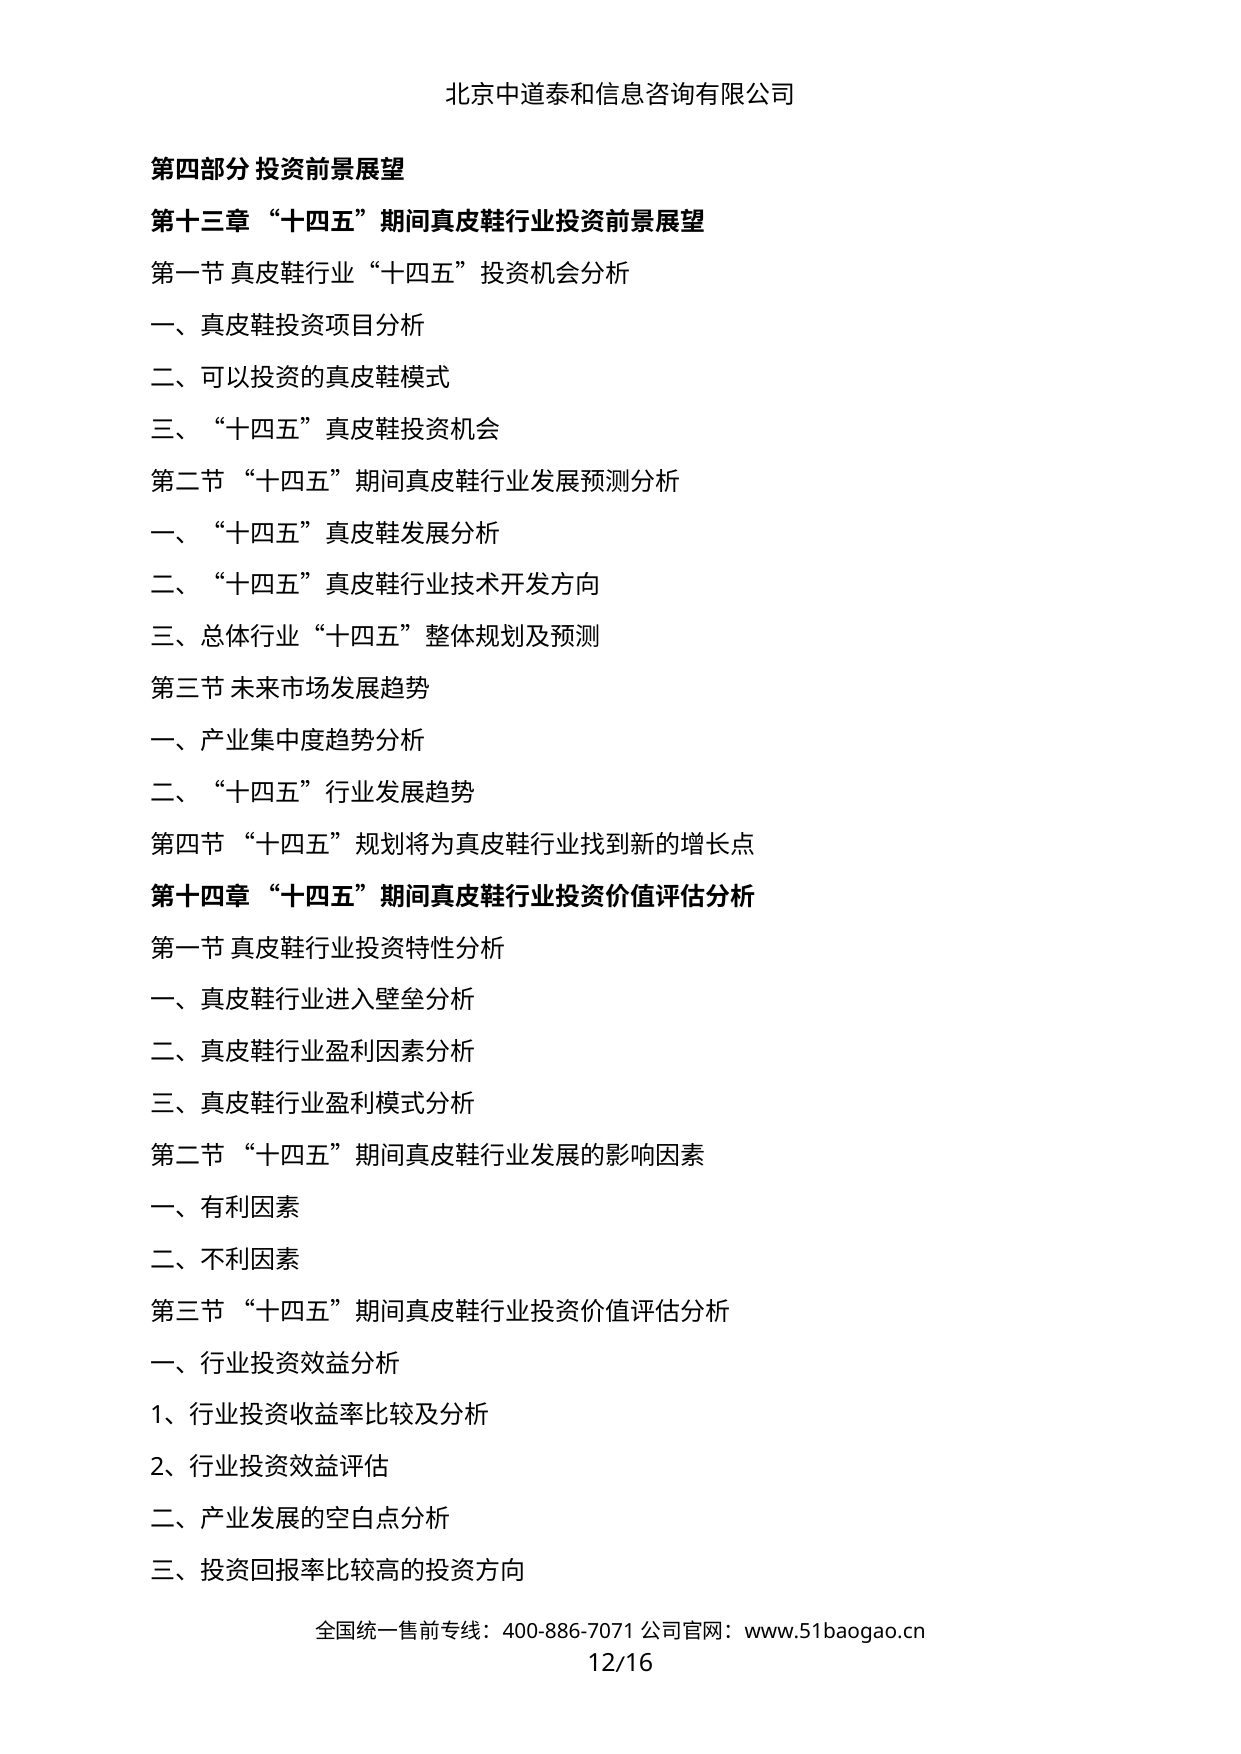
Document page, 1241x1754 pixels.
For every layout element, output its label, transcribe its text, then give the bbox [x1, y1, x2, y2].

text 第十四章 “十四五”期间真皮鞋行业投资价值评估分析 [150, 876, 1090, 912]
text 三、“十四五”真皮鞋投资机会 [150, 409, 1090, 446]
text 一、“十四五”真皮鞋发展分析 [150, 513, 1090, 549]
text 三、投资回报率比较高的投资方向 [150, 1551, 1090, 1587]
text 第十三章 “十四五”期间真皮鞋行业投资前景展望 [150, 202, 1090, 238]
text 三、总体行业“十四五”整体规划及预测 [150, 617, 1090, 653]
text 一、真皮鞋行业进入壁垒分析 [150, 980, 1090, 1016]
text 第四部分 投资前景展望 [150, 150, 1090, 186]
text 第三节 “十四五”期间真皮鞋行业投资价值评估分析 [150, 1291, 1090, 1327]
text 第二节 “十四五”期间真皮鞋行业发展预测分析 [150, 461, 1090, 497]
text 一、真皮鞋投资项目分析 [150, 306, 1090, 342]
text 二、不利因素 [150, 1239, 1090, 1276]
text 第三节 未来市场发展趋势 [150, 669, 1090, 705]
text 二、真皮鞋行业盈利因素分析 [150, 1032, 1090, 1068]
text 二、产业发展的空白点分析 [150, 1499, 1090, 1535]
text 2、行业投资效益评估 [150, 1447, 1090, 1483]
text 1、行业投资收益率比较及分析 [150, 1395, 1090, 1431]
text 二、“十四五”行业发展趋势 [150, 772, 1090, 809]
text 第一节 真皮鞋行业投资特性分析 [150, 928, 1090, 964]
text 一、产业集中度趋势分析 [150, 721, 1090, 757]
text 第一节 真皮鞋行业“十四五”投资机会分析 [150, 254, 1090, 290]
text 三、真皮鞋行业盈利模式分析 [150, 1084, 1090, 1120]
text 二、可以投资的真皮鞋模式 [150, 357, 1090, 394]
text 一、有利因素 [150, 1187, 1090, 1224]
text 二、“十四五”真皮鞋行业技术开发方向 [150, 565, 1090, 601]
text 第四节 “十四五”规划将为真皮鞋行业找到新的增长点 [150, 824, 1090, 861]
text 一、行业投资效益分析 [150, 1343, 1090, 1379]
text 第二节 “十四五”期间真皮鞋行业发展的影响因素 [150, 1136, 1090, 1172]
